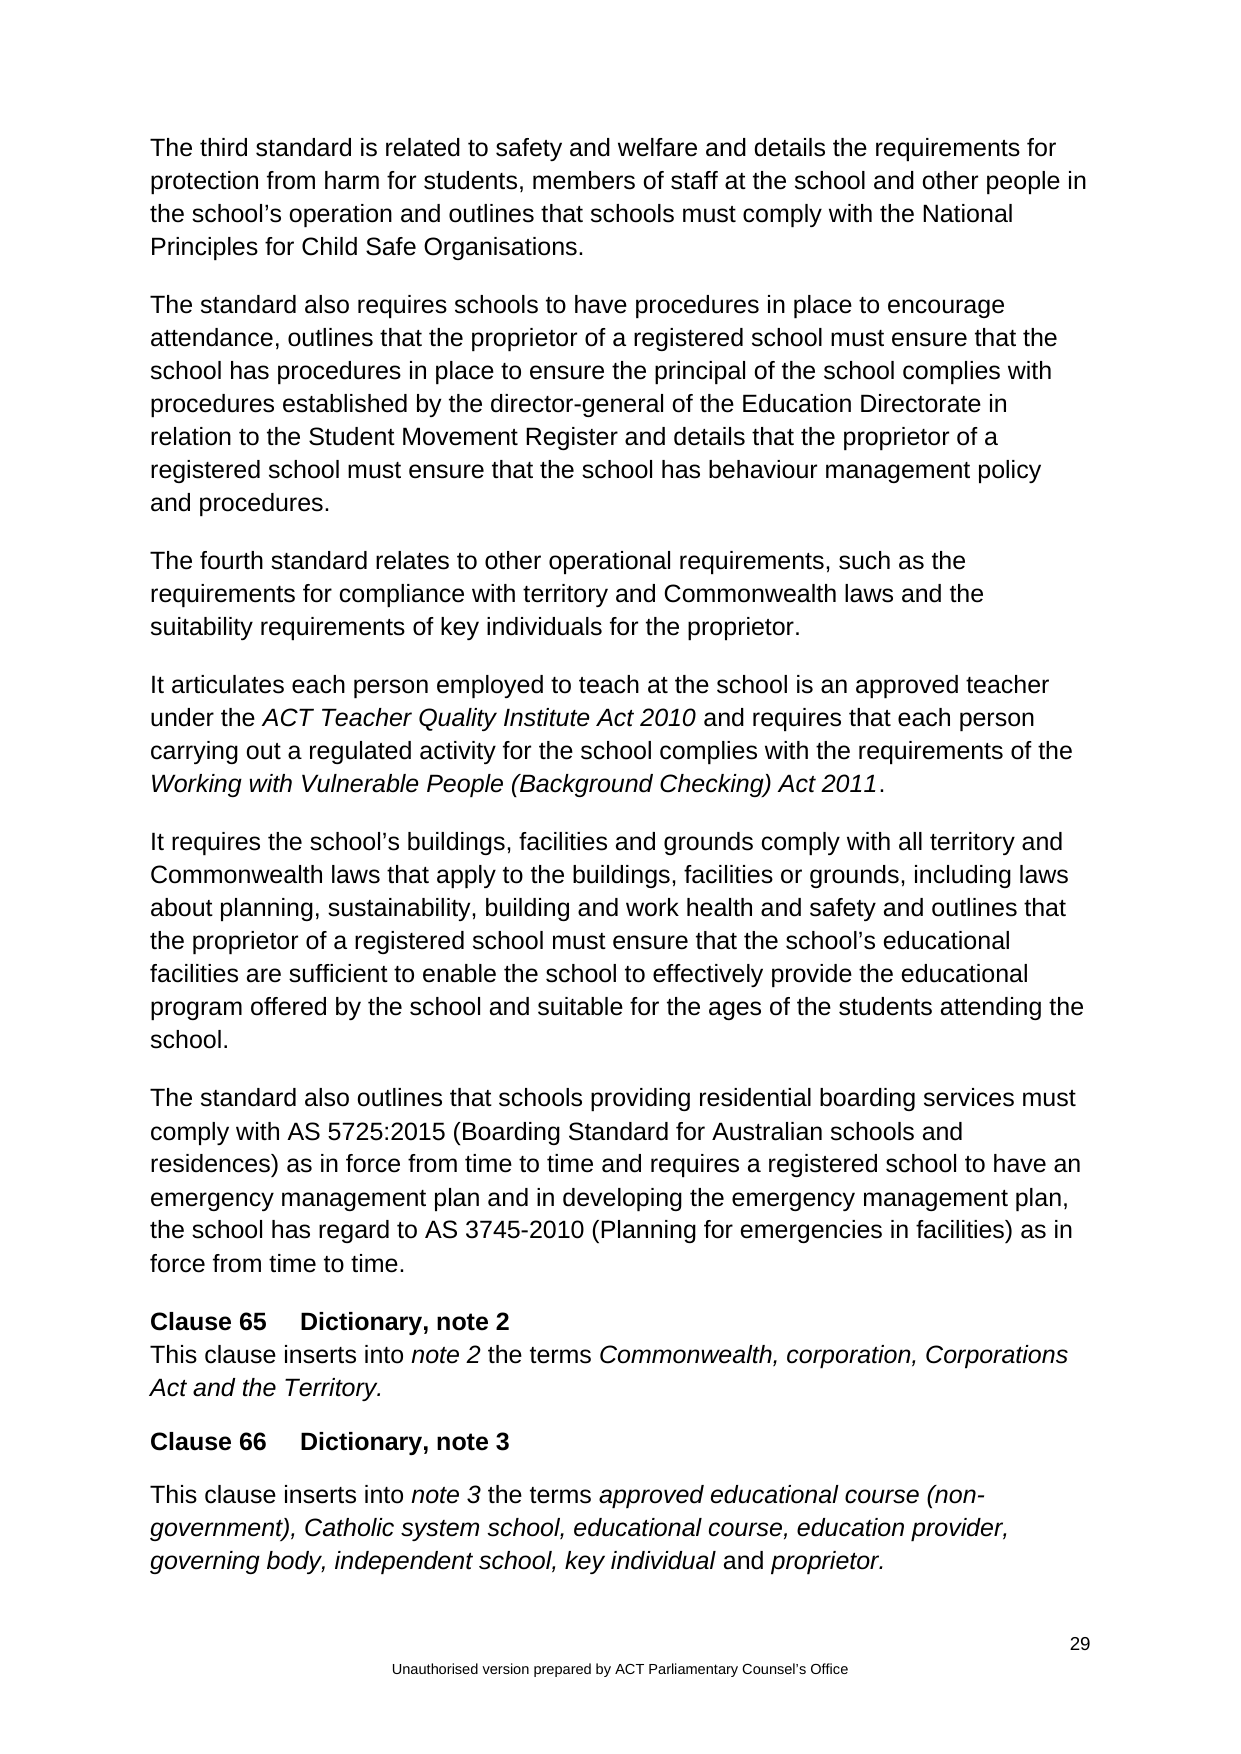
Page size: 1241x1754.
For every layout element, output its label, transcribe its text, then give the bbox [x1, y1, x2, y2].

text It requires the school’s buildings, facilities and grounds comply with all territory and Commonwealth laws that apply to the buildings, facilities or grounds, including laws about planning, sustainability, building and work health and safety and outlines that the proprietor of a registered school must ensure that the school’s educational facilities are sufficient to enable the school to effectively provide the educational program offered by the school and suitable for the ages of the students attending the school. [150, 827, 1090, 1054]
text The fourth standard relates to other operational requirements, such as the requirements for compliance with territory and Commonwealth laws and the suitability requirements of key individuals for the proprietor. [150, 546, 1090, 641]
text Clause 65 Dictionary, note 2 [150, 1307, 1090, 1335]
text This clause inserts into note 3 the terms approved educational course (non-government), Catholic system school, educational course, education provider, governing body, independent school, key individual and proprietor. [150, 1480, 1090, 1575]
text This clause inserts into note 2 the terms Commonwealth, corporation, Corporations Act and the Territory. [150, 1339, 1090, 1401]
text It articulates each person employed to teach at the school is an approved teacher under the ACT Teacher Quality Institute Act 2010 and requires that each person carrying out a regulated activity for the school complies with the requirements of the Working with Vulnerable People (Background Checking) Act 2011. [150, 670, 1090, 798]
text The standard also requires schools to have procedures in place to encourage attendance, outlines that the proprietor of a registered school must ensure that the school has procedures in place to ensure the principal of the school complies with procedures established by the director-general of the Education Directorate in relation to the Student Movement Register and details that the proprietor of a registered school must ensure that the school has behaviour management policy and procedures. [150, 290, 1090, 517]
text Clause 66 Dictionary, note 3 [150, 1426, 1090, 1455]
text The standard also outlines that schools providing residential boarding services must comply with AS 5725:2015 (Boarding Standard for Australian schools and residences) as in force from time to time and requires a registered school to have an emergency management plan and in developing the emergency management plan, the school has regard to AS 3745-2010 (Planning for emergencies in facilities) as in force from time to time. [150, 1083, 1090, 1277]
text The third standard is related to safety and welfare and details the requirements for protection from harm for students, members of staff at the school and other people in the school’s operation and outlines that schools must comply with the National Principles for Child Safe Organisations. [150, 133, 1090, 261]
